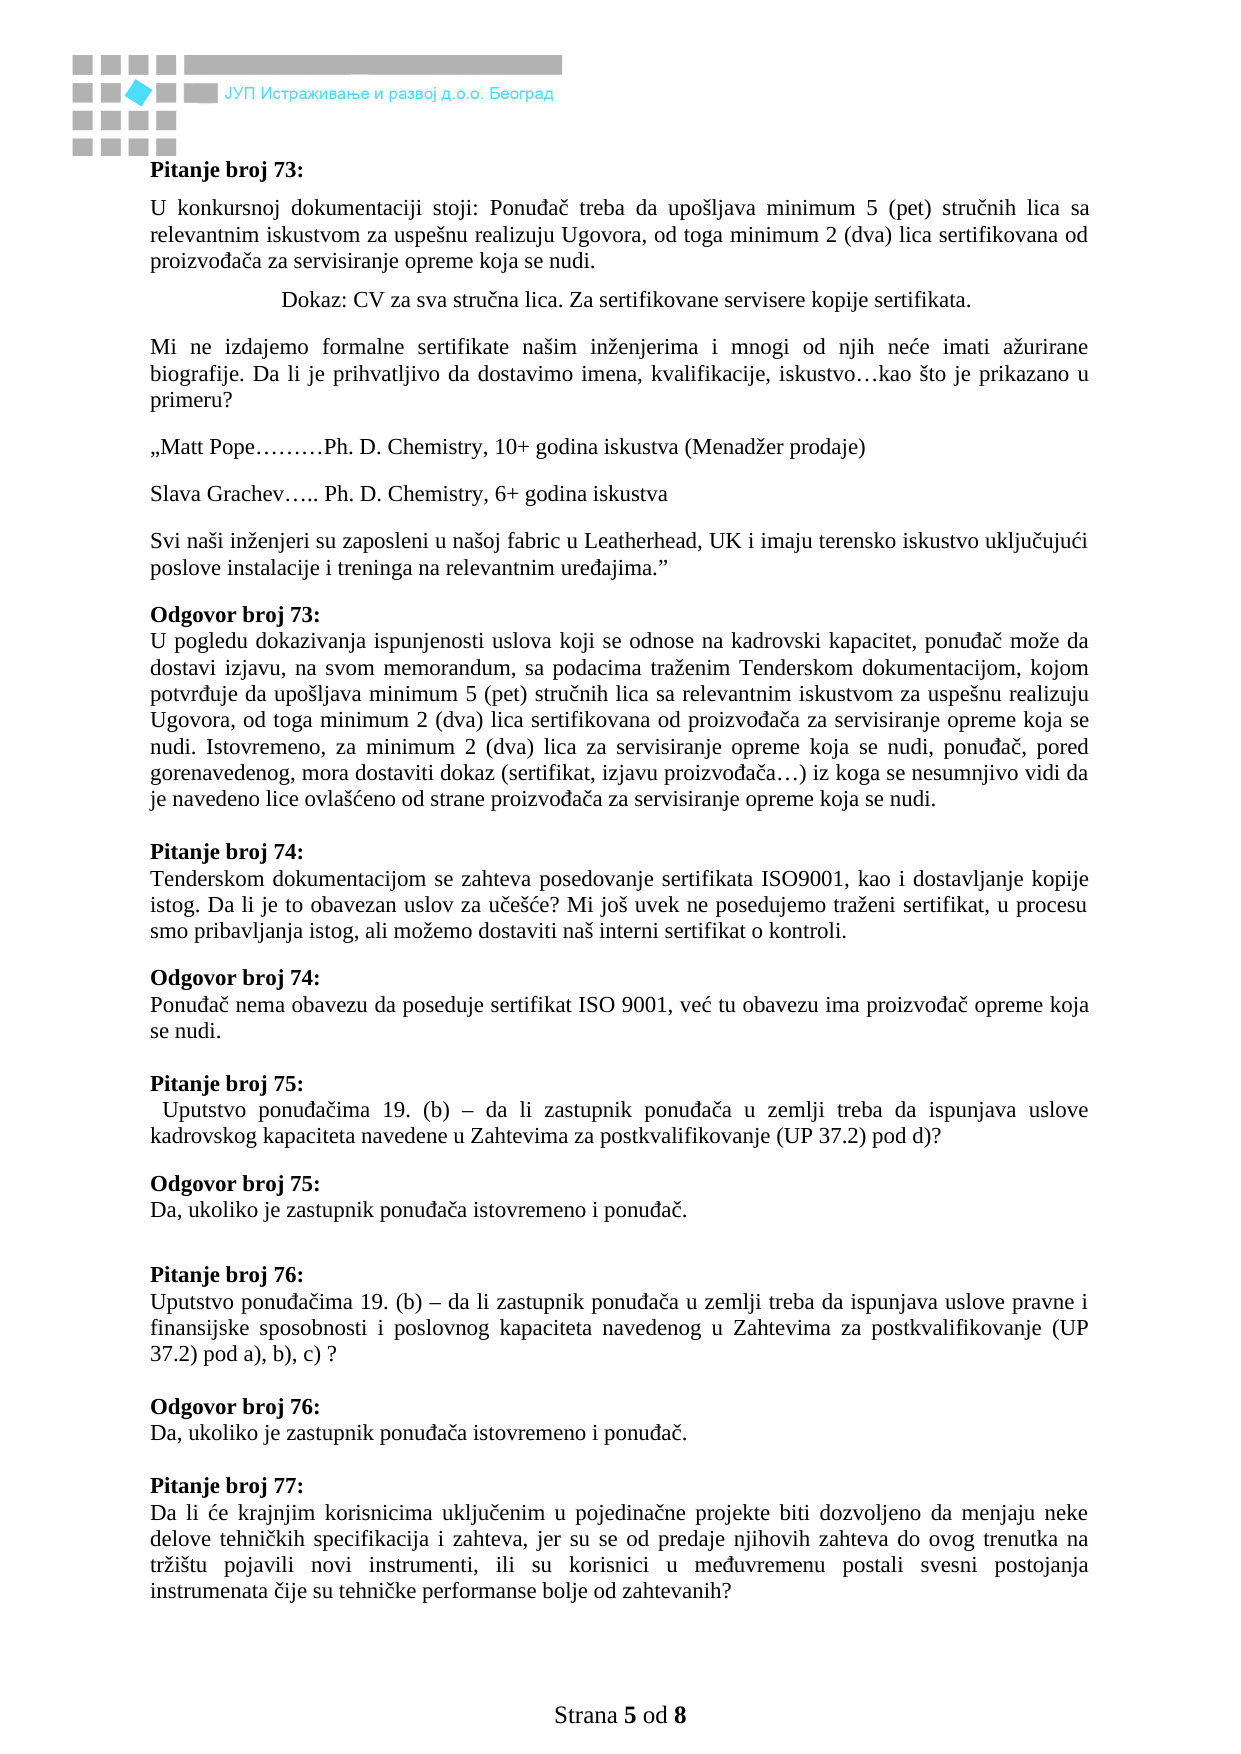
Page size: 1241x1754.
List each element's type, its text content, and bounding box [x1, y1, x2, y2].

text „Matt Pope………Ph. D. Chemistry, 10+ godina iskustva (Menadžer prodaje) [150, 433, 1090, 459]
text U pogledu dokazivanja ispunjenosti uslova koji se odnose na kadrovski kapacitet, ponuđač može da dostavi izjavu, na svom memorandum, sa podacima traženim Tenderskom dokumentacijom, kojom potvrđuje da upošljava minimum 5 (pet) stručnih lica sa relevantnim iskustvom za uspešnu realizuju Ugovora, od toga minimum 2 (dva) lica sertifikovana od proizvođača za servisiranje opreme koja se nudi. Istovremeno, za minimum 2 (dva) lica za servisiranje opreme koja se nudi, ponuđač, pored gorenavedenog, mora dostaviti dokaz (sertifikat, izjavu proizvođača…) iz koga se nesumnjivo vidi da je navedeno lice ovlašćeno od strane proizvođača za servisiranje opreme koja se nudi. [150, 627, 1090, 812]
text Da, ukoliko je zastupnik ponuđača istovremeno i ponuđač. [150, 1419, 1090, 1446]
text Uputstvo ponuđačima 19. (b) – da li zastupnik ponuđača u zemlji treba da ispunjava uslove pravne i finansijske sposobnosti i poslovnog kapaciteta navedenog u Zahtevima za postkvalifikovanje (UP 37.2) pod a), b), c) ? [150, 1288, 1090, 1367]
text Pitanje broj 74: [150, 838, 1090, 864]
text Svi naši inženjeri su zaposleni u našoj fabric u Leatherhead, UK i imaju terensko iskustvo uključujući poslove instalacije i treninga na relevantnim uređajima.” [150, 527, 1090, 580]
text Odgovor broj 75: [150, 1170, 1090, 1196]
text Mi ne izdajemo formalne sertifikate našim inženjerima i mnogi od njih neće imati ažurirane biografije. Da li je prihvatljivo da dostavimo imena, kvalifikacije, iskustvo…kao što je prikazano u primeru? [150, 333, 1090, 412]
text Pitanje broj 77: [150, 1472, 1090, 1498]
text Odgovor broj 73: [150, 601, 1090, 627]
text Odgovor broj 74: [150, 964, 1090, 991]
picture [50, 55, 562, 156]
text Slava Grachev….. Ph. D. Chemistry, 6+ godina iskustva [150, 480, 1090, 507]
text Da, ukoliko je zastupnik ponuđača istovremeno i ponuđač. [150, 1196, 1090, 1222]
list Dokaz: CV za sva stručna lica. Za sertifikovane servisere kopije sertifikata. [281, 286, 1090, 312]
text Uputstvo ponuđačima 19. (b) – da li zastupnik ponuđača u zemlji treba da ispunjava uslove kadrovskog kapaciteta navedene u Zahtevima za postkvalifikovanje (UP 37.2) pod d)? [150, 1096, 1090, 1149]
text Pitanje broj 75: [150, 1070, 1090, 1096]
text Ponuđač nema obavezu da poseduje sertifikat ISO 9001, već tu obavezu ima proizvođač opreme koja se nudi. [150, 991, 1090, 1043]
text Pitanje broj 76: [150, 1261, 1090, 1288]
text Da li će krajnjim korisnicima uključenim u pojedinačne projekte biti dozvoljeno da menjaju neke delove tehničkih specifikacija i zahteva, jer su se od predaje njihovih zahteva do ovog trenutka na tržištu pojavili novi instrumenti, ili su korisnici u međuvremenu postali svesni postojanja instrumenata čije su tehničke performanse bolje od zahtevanih? [150, 1498, 1090, 1604]
text Tenderskom dokumentacijom se zahteva posedovanje sertifikata ISO9001, kao i dostavljanje kopije istog. Da li je to obavezan uslov za učešće? Mi još uvek ne posedujemo traženi sertifikat, u procesu smo pribavljanja istog, ali možemo dostaviti naš interni sertifikat o kontroli. [150, 864, 1090, 944]
text Pitanje broj 73: [150, 156, 1090, 182]
text Odgovor broj 76: [150, 1393, 1090, 1419]
text U konkursnoj dokumentaciji stoji: Ponuđač treba da upošljava minimum 5 (pet) stručnih lica sa relevantnim iskustvom za uspešnu realizuju Ugovora, od toga minimum 2 (dva) lica sertifikovana od proizvođača za servisiranje opreme koja se nudi. [150, 194, 1090, 273]
